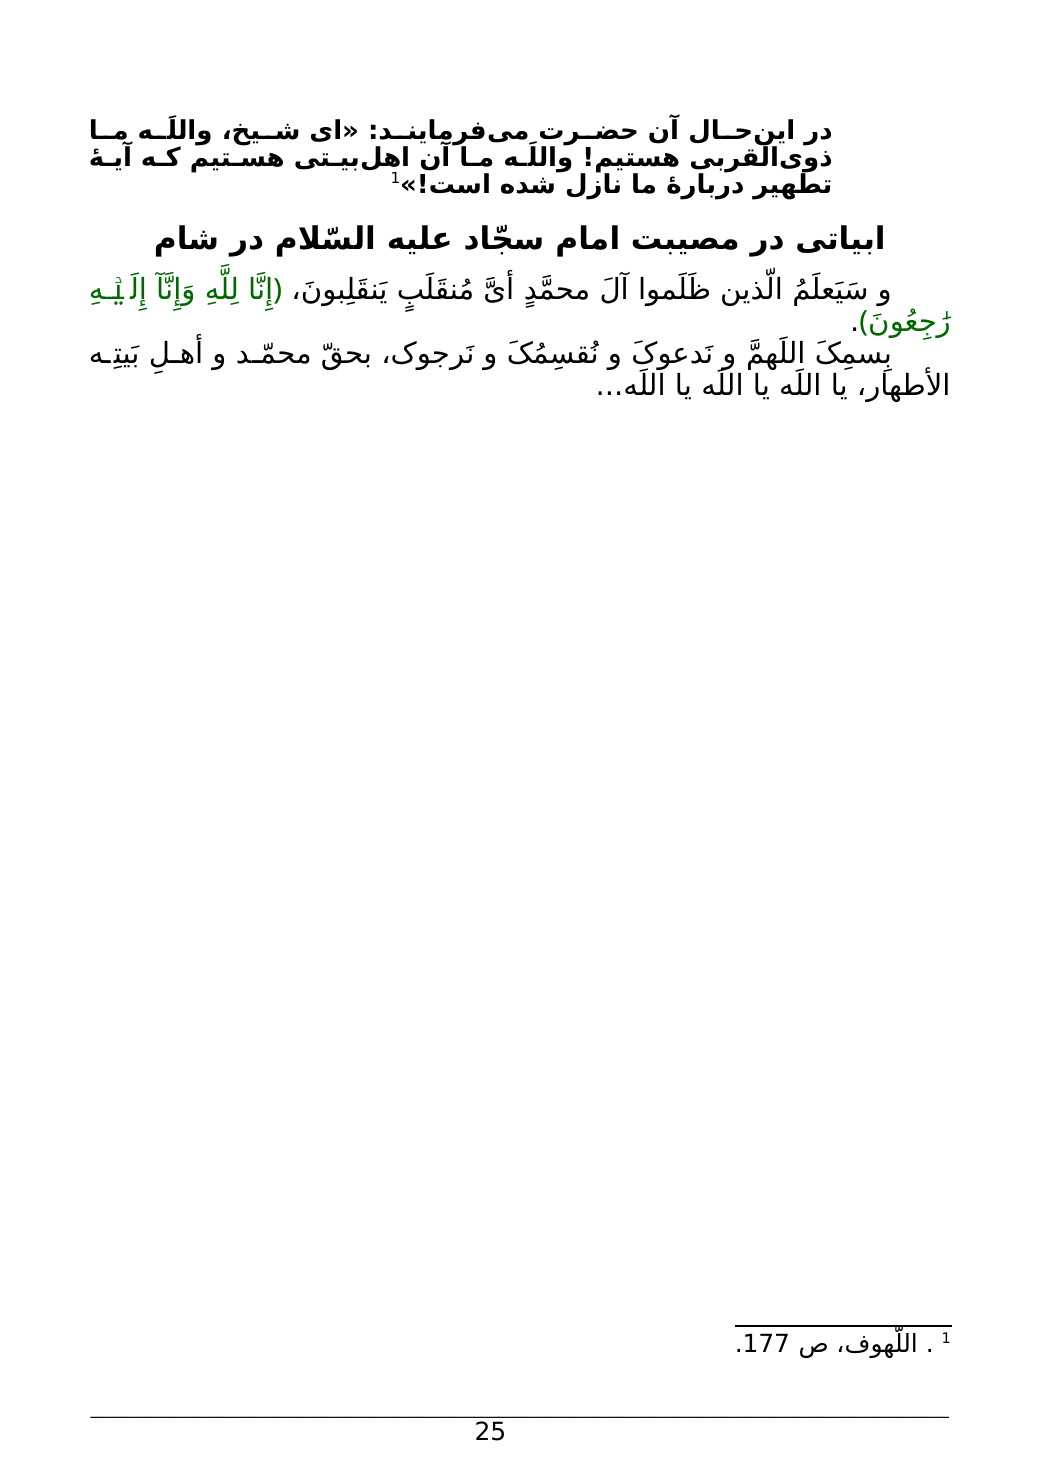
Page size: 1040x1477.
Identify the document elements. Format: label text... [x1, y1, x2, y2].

subtitle ابیاتی در مصیبت امام سجّاد علیه السّلام در شام [89, 221, 951, 257]
text بِسمِکَ اللَهمَّ و نَدعوکَ و نُقسِمُکَ و نَرجوک، بحقّ محمّد و أهلِ بَیتِه الأطهار، یا اللَه یا اللَه یا اللَه... [89, 338, 951, 403]
text و سَیَعلَمُ الّذین ظَلَموا آلَ محمَّدٍ أیَّ مُنقَلَبٍ یَنقَلِبونَ، ﴿إِنَّا لِلَّهِ وَإِنَّآ إِلَيۡهِ رَٰجِعُونَ﴾. [89, 274, 951, 338]
text در این‌حال آن حضرت می‌فرمایند: «ای شیخ، واللَه ما ذوی‌القربی هستیم! واللَه ما آن اهل‌بیتی هستیم که آیۀ تطهیر دربارۀ ما نازل شده است!» [89, 118, 833, 200]
